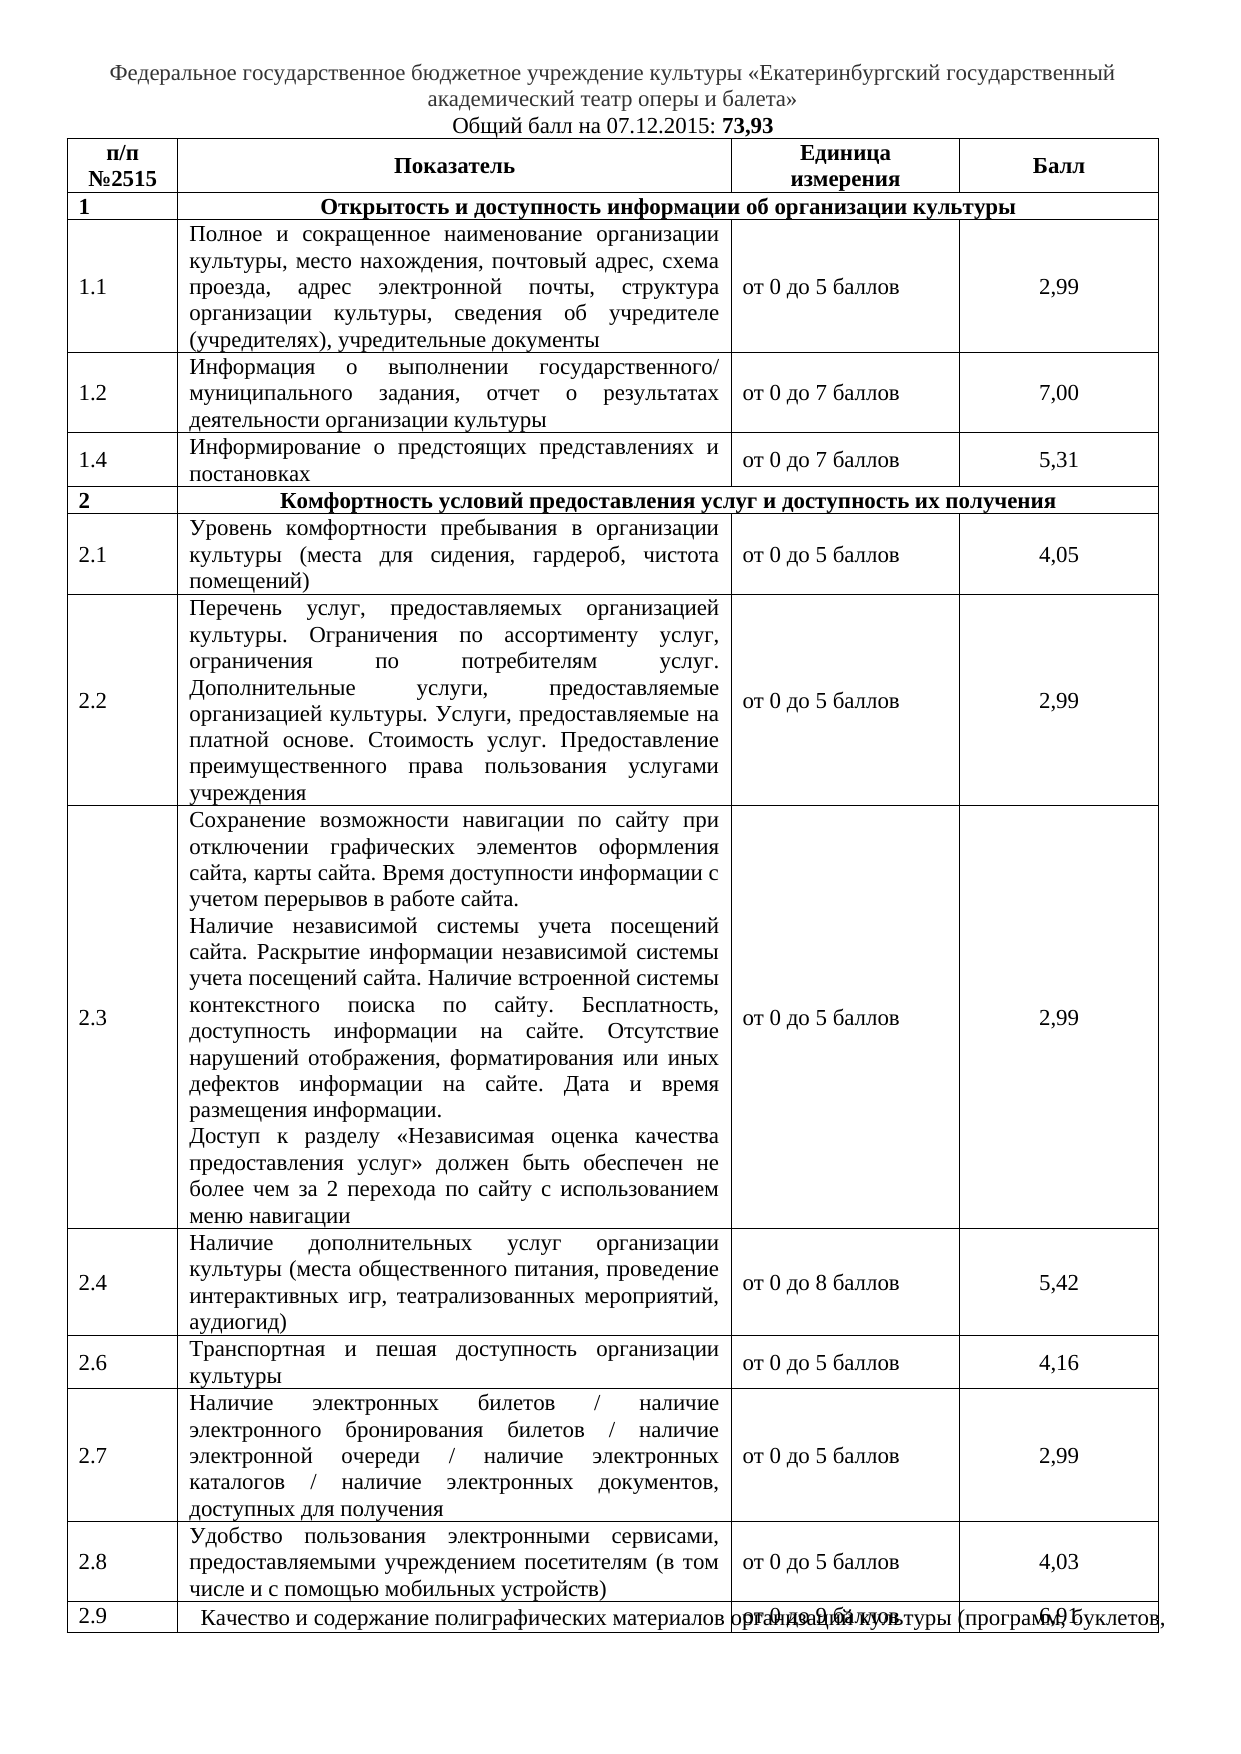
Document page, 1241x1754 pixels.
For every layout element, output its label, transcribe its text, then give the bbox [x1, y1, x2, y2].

table_cell 2.9 [68, 1602, 177, 1632]
table_cell 1 [68, 193, 177, 219]
table_cell от 0 до 7 баллов [732, 433, 959, 486]
table_cell 2,99 [960, 806, 1158, 1228]
table_header Балл [960, 139, 1158, 192]
table_cell от 0 до 7 баллов [732, 353, 959, 432]
table_cell 4,16 [960, 1336, 1158, 1388]
table_cell Перечень услуг, предоставляемых организацией культуры. Ограничения по ассортименту услуг, ограничения по потребителям услуг. Дополнительные услуги, предоставляемые организацией культуры. Услуги, предоставляемые на платной основе. Стоимость услуг. Предоставление преимущественного права пользования услугами учреждения [178, 595, 731, 805]
text Федеральное государственное бюджетное учреждение культуры «Екатеринбургский государственный академический театр оперы и балета» [74, 59, 1152, 112]
table_cell 2,99 [960, 1389, 1158, 1521]
table_cell Удобство пользования электронными сервисами, предоставляемыми учреждением посетителям (в том числе и с помощью мобильных устройств) [178, 1522, 731, 1601]
table_cell 2.2 [68, 595, 177, 805]
table_cell от 0 до 8 баллов [732, 1229, 959, 1334]
table_header Показатель [178, 139, 731, 192]
table_cell 4,03 [960, 1522, 1158, 1601]
table_cell Открытость и доступность информации об организации культуры [178, 193, 1158, 219]
table_cell 2.8 [68, 1522, 177, 1601]
table_cell 2,99 [960, 220, 1158, 352]
table_cell Уровень комфортности пребывания в организации культуры (места для сидения, гардероб, чистота помещений) [178, 514, 731, 593]
table_cell от 0 до 5 баллов [732, 806, 959, 1228]
table_cell от 0 до 5 баллов [732, 514, 959, 593]
table_cell от 0 до 5 баллов [732, 595, 959, 805]
table_cell Полное и сокращенное наименование организации культуры, место нахождения, почтовый адрес, схема проезда, адрес электронной почты, структура организации культуры, сведения об учредителе (учредителях), учредительные документы [178, 220, 731, 352]
table_cell 2.4 [68, 1229, 177, 1334]
table_cell 1.1 [68, 220, 177, 352]
table_cell Наличие дополнительных услуг организации культуры (места общественного питания, проведение интерактивных игр, театрализованных мероприятий, аудиогид) [178, 1229, 731, 1334]
table_header Единица измерения [732, 139, 959, 192]
table_header п/п №2515 [68, 139, 177, 192]
table_cell 4,05 [960, 514, 1158, 593]
table_cell Комфортность условий предоставления услуг и доступность их получения [178, 487, 1158, 513]
table_cell 5,31 [960, 433, 1158, 486]
table_cell 6,91 [960, 1602, 1158, 1632]
table_cell от 0 до 5 баллов [732, 1522, 959, 1601]
table_cell от 0 до 5 баллов [732, 1389, 959, 1521]
table_cell Транспортная и пешая доступность организации культуры [178, 1336, 731, 1388]
text Общий балл на 07.12.2015: 73,93 [74, 112, 1152, 138]
table_cell Информация о выполнении государственного/ муниципального задания, отчет о результатах деятельности организации культуры [178, 353, 731, 432]
table_cell от 0 до 9 баллов [732, 1602, 959, 1632]
table_cell 2.3 [68, 806, 177, 1228]
table_cell Информирование о предстоящих представлениях и постановках [178, 433, 731, 486]
table_cell 7,00 [960, 353, 1158, 432]
table_cell от 0 до 5 баллов [732, 1336, 959, 1388]
table_cell 1.4 [68, 433, 177, 486]
table_cell 5,42 [960, 1229, 1158, 1334]
table_cell от 0 до 5 баллов [732, 220, 959, 352]
table_cell 2.7 [68, 1389, 177, 1521]
table_cell [178, 1602, 731, 1632]
table_cell 2.1 [68, 514, 177, 593]
table_cell Сохранение возможности навигации по сайту при отключении графических элементов оформления сайта, карты сайта. Время доступности информации с учетом перерывов в работе сайта. Наличие независимой системы учета посещений сайта. Раскрытие информации независимой системы учета посещений сайта. Наличие встроенной системы контекстного поиска по сайту. Бесплатность, доступность информации на сайте. Отсутствие нарушений отображения, форматирования или иных дефектов информации на сайте. Дата и время размещения информации. Доступ к разделу «Независимая оценка качества предоставления услуг» должен быть обеспечен не более чем за 2 перехода по сайту с использованием меню навигации [178, 806, 731, 1228]
table_cell 2 [68, 487, 177, 513]
table_cell 2,99 [960, 595, 1158, 805]
table_cell 1.2 [68, 353, 177, 432]
table_cell 2.6 [68, 1336, 177, 1388]
table_cell Наличие электронных билетов / наличие электронного бронирования билетов / наличие электронной очереди / наличие электронных каталогов / наличие электронных документов, доступных для получения [178, 1389, 731, 1521]
